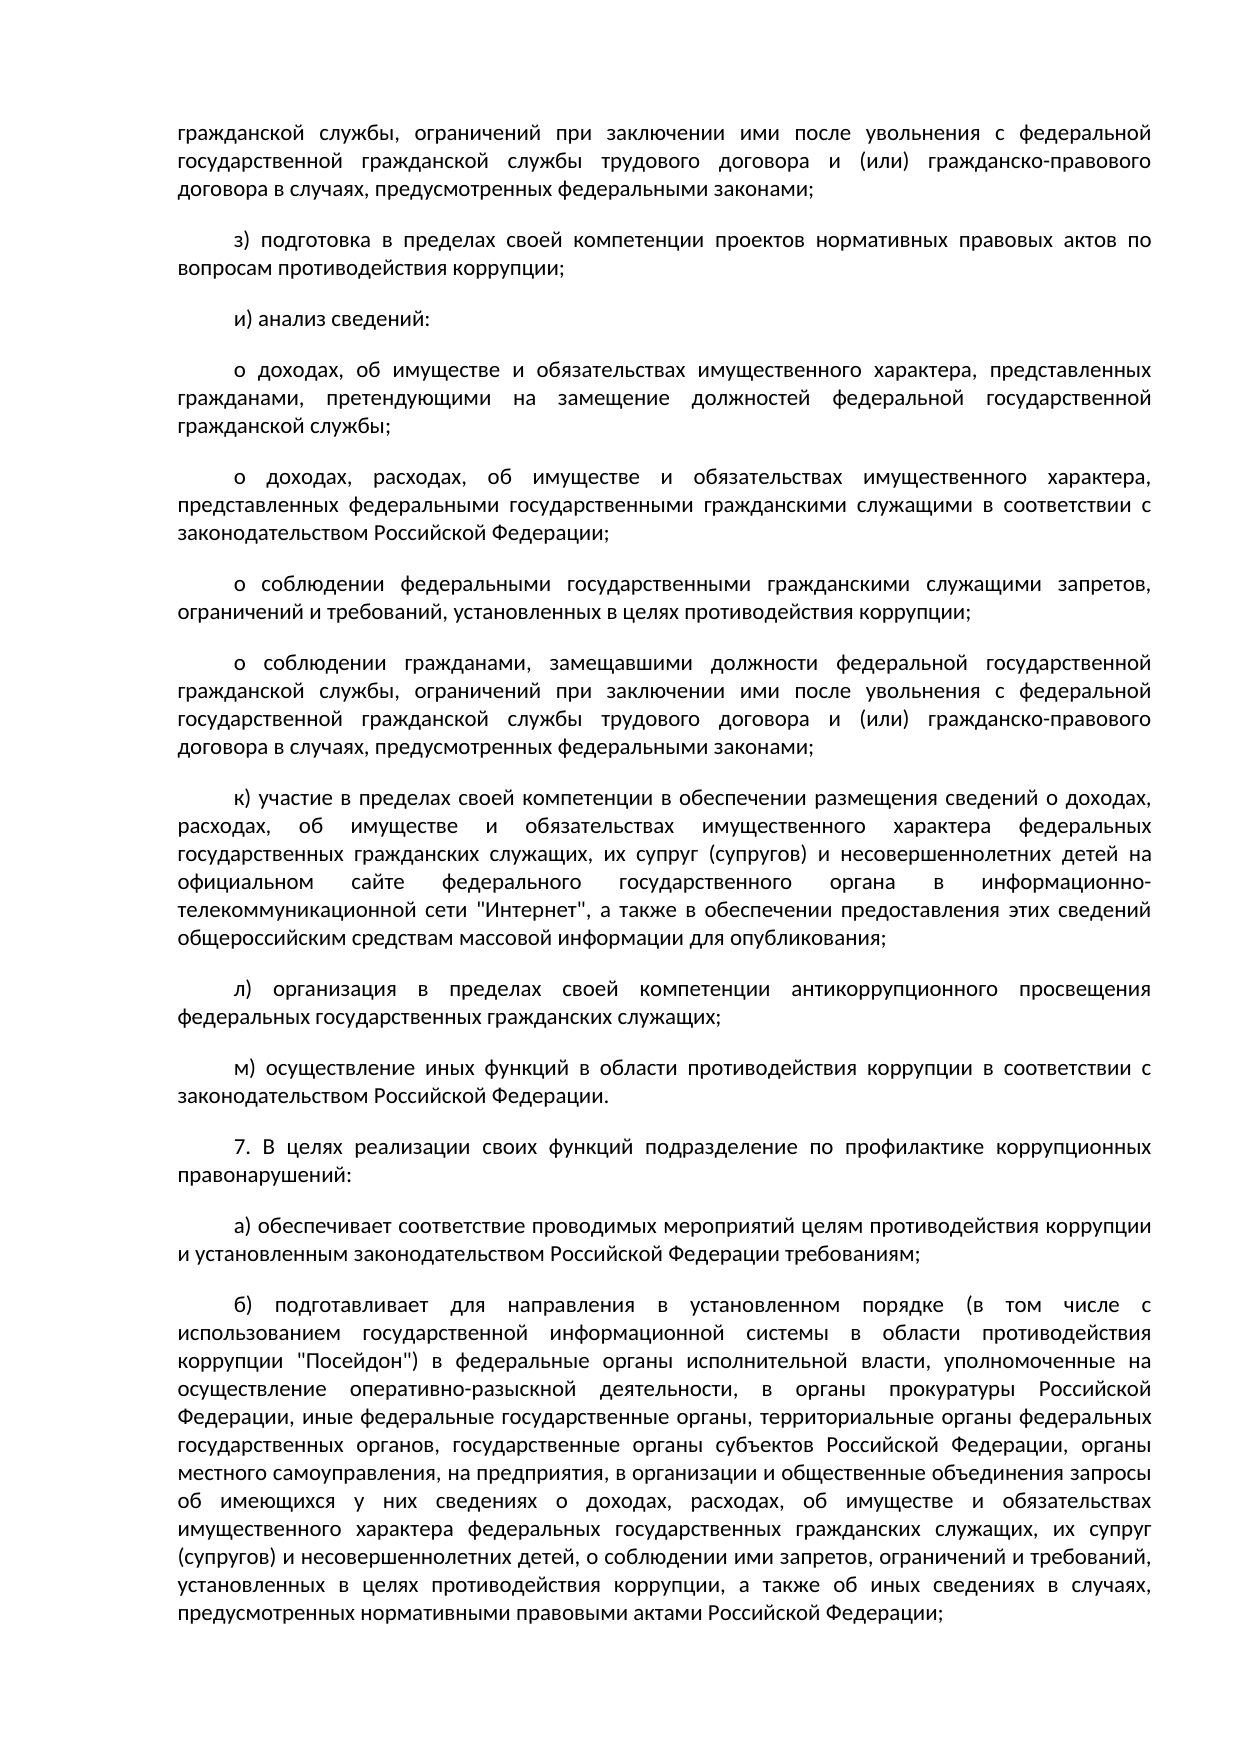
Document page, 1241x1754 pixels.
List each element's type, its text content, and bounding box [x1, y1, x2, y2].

text о доходах, расходах, об имуществе и обязательствах имущественного характера, представленных федеральными государственными гражданскими служащими в соответствии с законодательством Российской Федерации; [177, 462, 1152, 546]
text и) анализ сведений: [177, 304, 1152, 332]
text о доходах, об имуществе и обязательствах имущественного характера, представленных гражданами, претендующими на замещение должностей федеральной государственной гражданской службы; [177, 355, 1152, 439]
text к) участие в пределах своей компетенции в обеспечении размещения сведений о доходах, расходах, об имуществе и обязательствах имущественного характера федеральных государственных гражданских служащих, их супруг (супругов) и несовершеннолетних детей на официальном сайте федерального государственного органа в информационно-телекоммуникационной сети "Интернет", а также в обеспечении предоставления этих сведений общероссийским средствам массовой информации для опубликования; [177, 783, 1152, 951]
text а) обеспечивает соответствие проводимых мероприятий целям противодействия коррупции и установленным законодательством Российской Федерации требованиям; [177, 1211, 1152, 1267]
text м) осуществление иных функций в области противодействия коррупции в соответствии с законодательством Российской Федерации. [177, 1053, 1152, 1109]
text о соблюдении гражданами, замещавшими должности федеральной государственной гражданской службы, ограничений при заключении ими после увольнения с федеральной государственной гражданской службы трудового договора и (или) гражданско-правового договора в случаях, предусмотренных федеральными законами; [177, 648, 1152, 760]
text б) подготавливает для направления в установленном порядке (в том числе с использованием государственной информационной системы в области противодействия коррупции "Посейдон") в федеральные органы исполнительной власти, уполномоченные на осуществление оперативно-разыскной деятельности, в органы прокуратуры Российской Федерации, иные федеральные государственные органы, территориальные органы федеральных государственных органов, государственные органы субъектов Российской Федерации, органы местного самоуправления, на предприятия, в организации и общественные объединения запросы об имеющихся у них сведениях о доходах, расходах, об имуществе и обязательствах имущественного характера федеральных государственных гражданских служащих, их супруг (супругов) и несовершеннолетних детей, о соблюдении ими запретов, ограничений и требований, установленных в целях противодействия коррупции, а также об иных сведениях в случаях, предусмотренных нормативными правовыми актами Российской Федерации; [177, 1290, 1152, 1626]
text о соблюдении федеральными государственными гражданскими служащими запретов, ограничений и требований, установленных в целях противодействия коррупции; [177, 569, 1152, 625]
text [177, 118, 1152, 202]
text з) подготовка в пределах своей компетенции проектов нормативных правовых актов по вопросам противодействия коррупции; [177, 225, 1152, 281]
text л) организация в пределах своей компетенции антикоррупционного просвещения федеральных государственных гражданских служащих; [177, 974, 1152, 1030]
text 7. В целях реализации своих функций подразделение по профилактике коррупционных правонарушений: [177, 1132, 1152, 1188]
